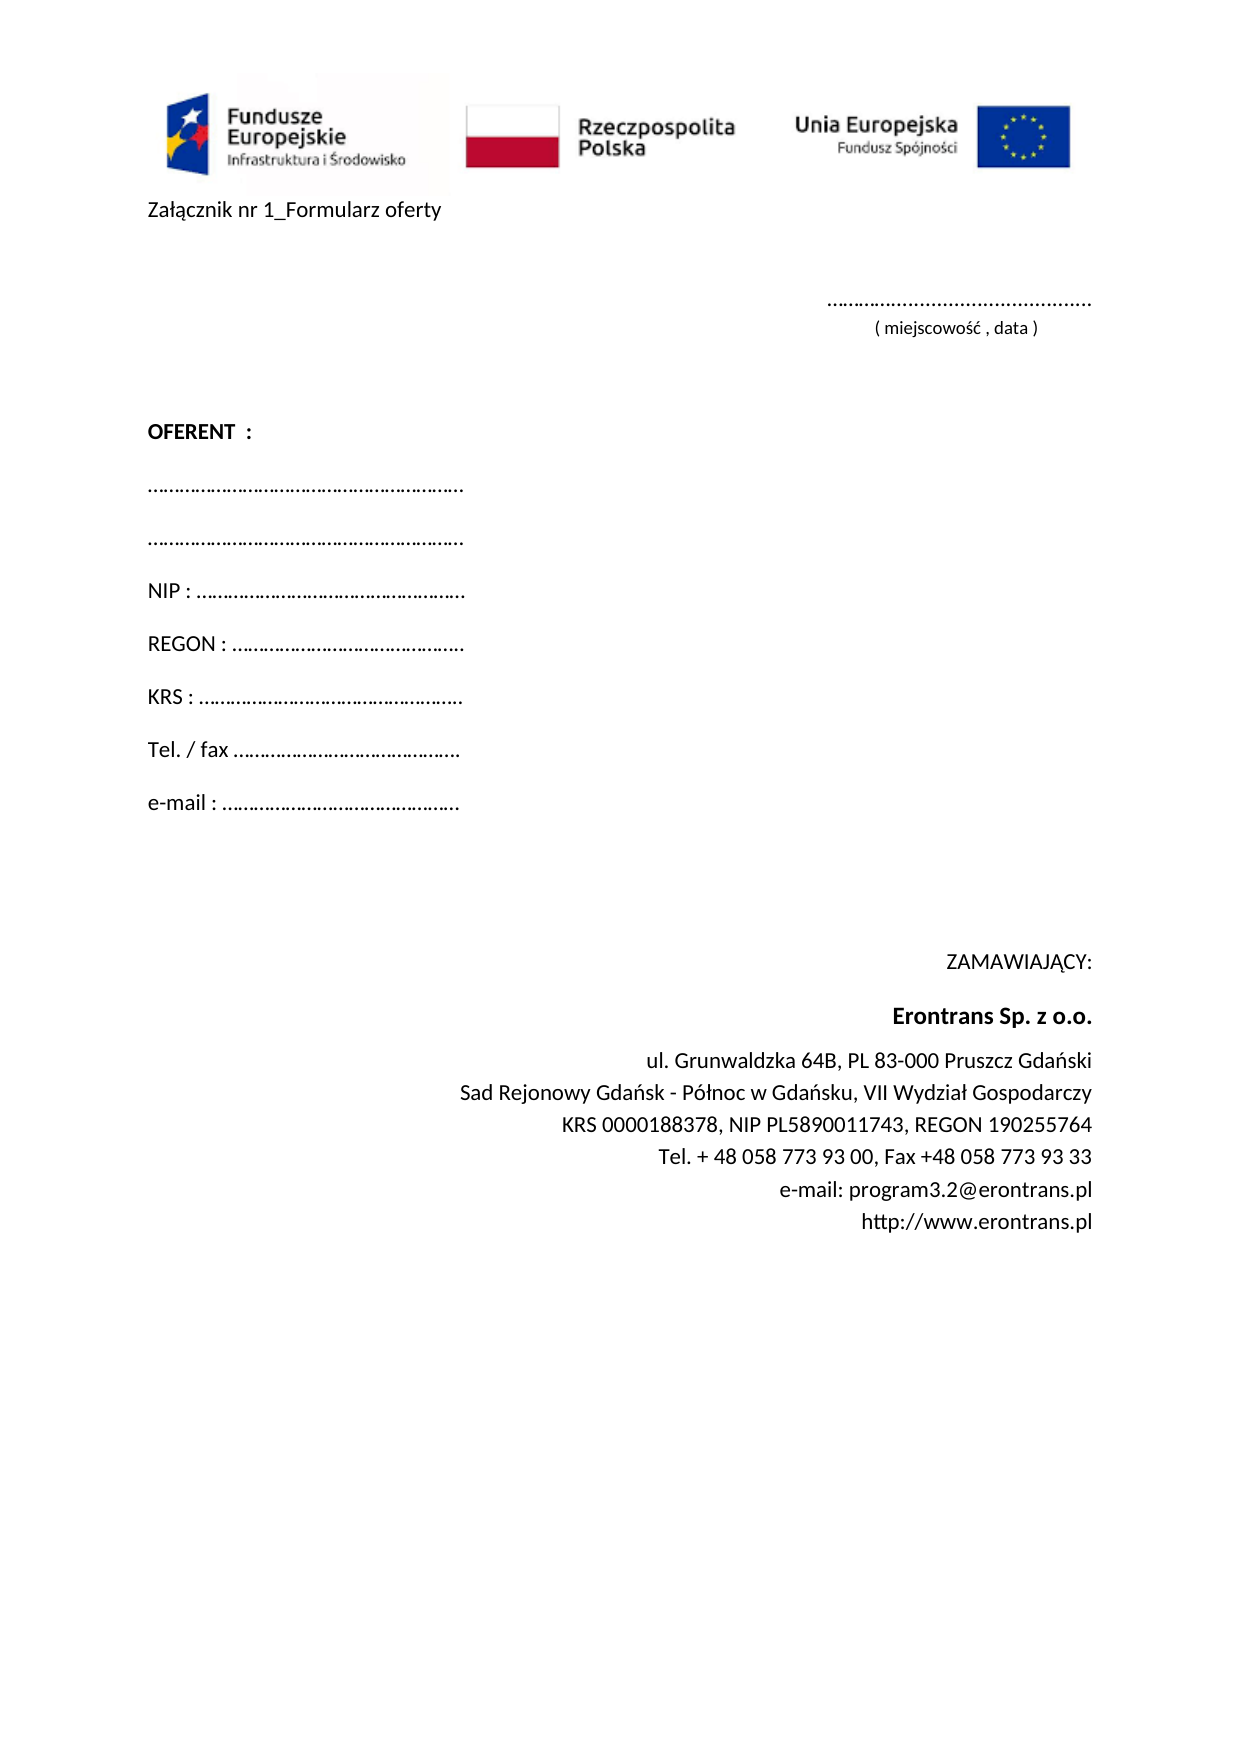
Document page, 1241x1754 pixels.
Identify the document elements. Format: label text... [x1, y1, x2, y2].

text REGON : …………………………………….. [148, 629, 1093, 657]
text ZAMAWIAJĄCY: [148, 947, 1093, 975]
text ( miejscowość , data ) [148, 316, 1093, 339]
text Tel. + 48 058 773 93 00, Fax +48 058 773 93 33 [148, 1142, 1093, 1171]
text http://www.erontrans.pl [148, 1207, 1093, 1235]
text NIP : …………………………………………… [148, 576, 1093, 604]
text …………………………………………………… [148, 523, 1093, 551]
text Tel. / fax ……………………………………. [148, 735, 1093, 763]
text KRS : ………………………………………….. [148, 682, 1093, 710]
picture [147, 73, 1085, 196]
text KRS 0000188378, NIP PL5890011743, REGON 190255764 [148, 1110, 1093, 1138]
text ul. Grunwaldzka 64B, PL 83-000 Pruszcz Gdański [148, 1046, 1093, 1074]
text …………................................... [148, 284, 1093, 312]
text e-mail: program3.2@erontrans.pl [148, 1175, 1093, 1203]
text OFERENT : [148, 417, 1093, 445]
text e-mail : ……………………………………… [148, 788, 1093, 816]
text Sad Rejonowy Gdańsk - Północ w Gdańsku, VII Wydział Gospodarczy [148, 1078, 1093, 1106]
text …………………………………………………… [148, 470, 1093, 498]
text Erontrans Sp. z o.o. [148, 1000, 1093, 1031]
